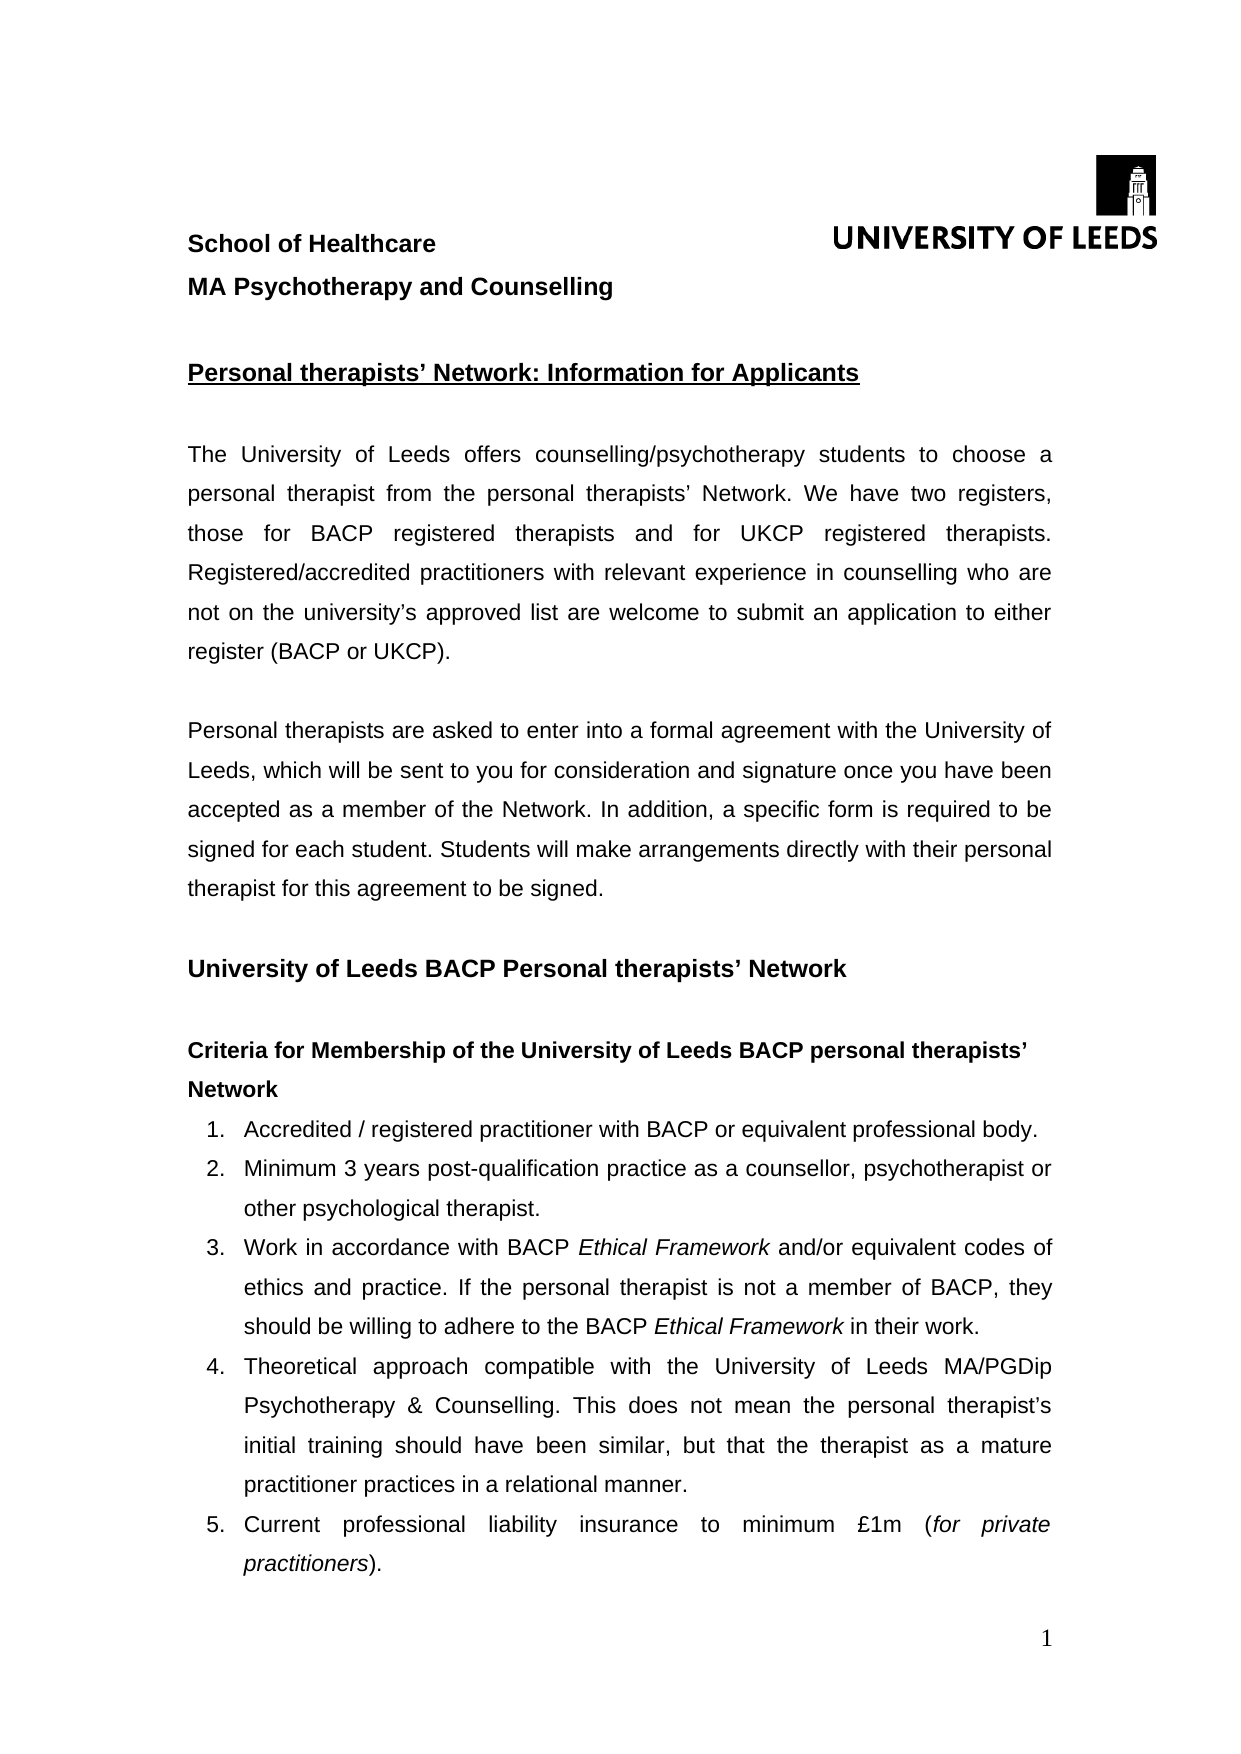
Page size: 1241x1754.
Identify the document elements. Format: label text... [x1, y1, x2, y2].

text Personal therapists are asked to enter into a formal agreement with the University of Leeds, which will be sent to you for consideration and signature once you have been accepted as a member of the Network. In addition, a specific form is required to be signed for each student. Students will make arrangements directly with their personal therapist for this agreement to be signed. [187, 717, 1053, 902]
text MA Psychotherapy and Counselling [187, 272, 1053, 301]
list Work in accordance with BACP Ethical Framework and/or equivalent codes of ethics and practice. If the personal therapist is not a member of BACP, they should be willing to adhere to the BACP Ethical Framework in their work. [206, 1234, 1053, 1339]
list Minimum 3 years post-qualification practice as a counsellor, psychotherapist or other psychological therapist. [206, 1155, 1053, 1221]
text Criteria for Membership of the University of Leeds BACP personal therapists’ Network [187, 1037, 1053, 1103]
text Personal therapists’ Network: Information for Applicants [187, 358, 1053, 387]
list Current professional liability insurance to minimum £1m (for private practitioners). [206, 1511, 1053, 1576]
text The University of Leeds offers counselling/psychotherapy students to choose a personal therapist from the personal therapists’ Network. We have two registers, those for BACP registered therapists and for UKCP registered therapists. Registered/accredited practitioners with relevant experience in counselling who are not on the university’s approved list are welcome to submit an application to either register (BACP or UKCP). [187, 441, 1053, 665]
list Theoretical approach compatible with the University of Leeds MA/PGDip Psychotherapy & Counselling. This does not mean the personal therapist’s initial training should have been similar, but that the therapist as a mature practitioner practices in a relational manner. [206, 1353, 1053, 1497]
text University of Leeds BACP Personal therapists’ Network [187, 954, 1053, 983]
picture [823, 151, 1164, 248]
text School of Healthcare [187, 229, 1053, 258]
list Accredited / registered practitioner with BACP or equivalent professional body. [206, 1116, 1053, 1142]
